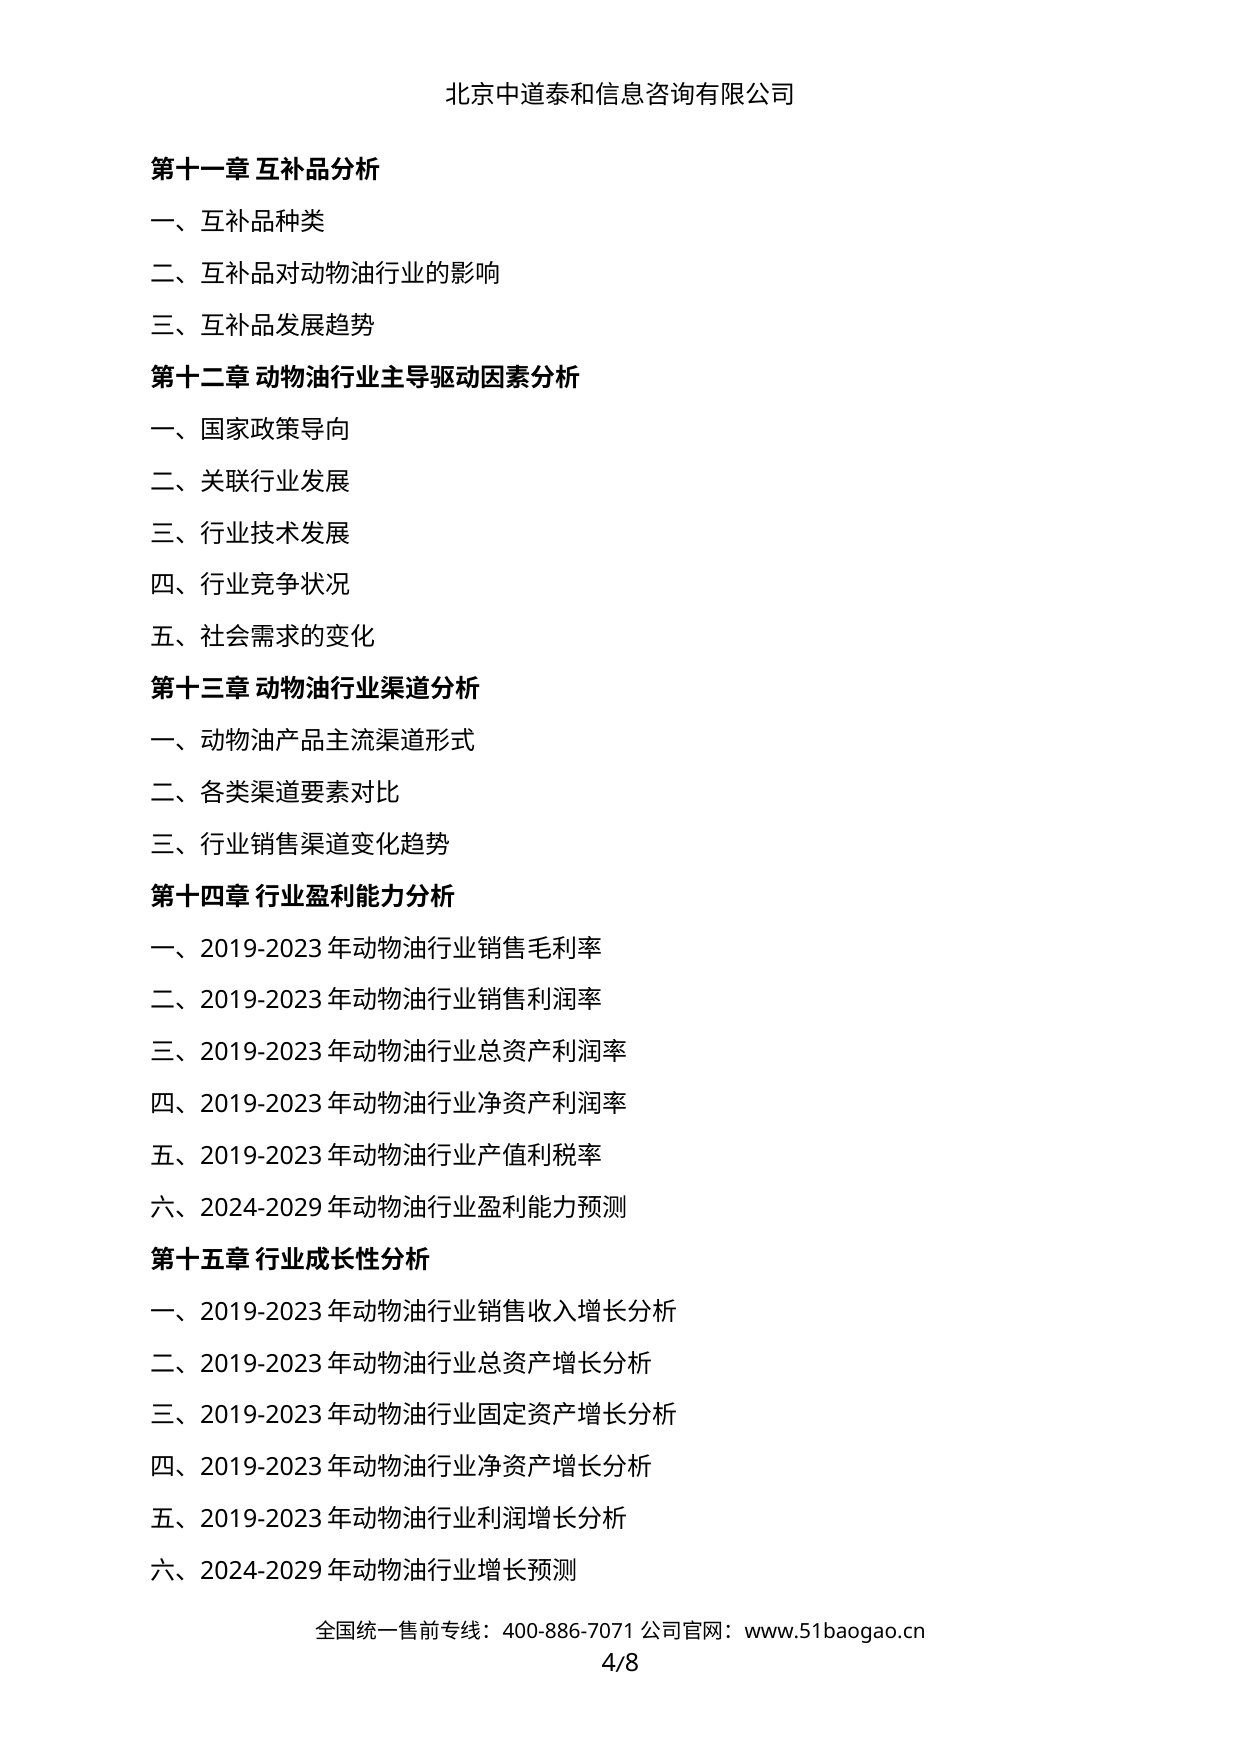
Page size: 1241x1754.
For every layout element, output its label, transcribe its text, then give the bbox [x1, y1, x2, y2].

text 一、动物油产品主流渠道形式 [150, 721, 1090, 757]
text 六、2024-2029年动物油行业增长预测 [150, 1551, 1090, 1587]
text 三、互补品发展趋势 [150, 306, 1090, 342]
text 第十四章 行业盈利能力分析 [150, 876, 1090, 912]
text 第十三章 动物油行业渠道分析 [150, 669, 1090, 705]
text 第十五章 行业成长性分析 [150, 1239, 1090, 1276]
text 六、2024-2029年动物油行业盈利能力预测 [150, 1187, 1090, 1224]
text 一、2019-2023年动物油行业销售收入增长分析 [150, 1291, 1090, 1327]
text 二、各类渠道要素对比 [150, 772, 1090, 809]
text 二、关联行业发展 [150, 461, 1090, 497]
text 三、行业技术发展 [150, 513, 1090, 549]
text 四、2019-2023年动物油行业净资产增长分析 [150, 1447, 1090, 1483]
text 三、行业销售渠道变化趋势 [150, 824, 1090, 861]
text 五、2019-2023年动物油行业产值利税率 [150, 1136, 1090, 1172]
text 三、2019-2023年动物油行业总资产利润率 [150, 1032, 1090, 1068]
text 三、2019-2023年动物油行业固定资产增长分析 [150, 1395, 1090, 1431]
text 二、互补品对动物油行业的影响 [150, 254, 1090, 290]
text 四、2019-2023年动物油行业净资产利润率 [150, 1084, 1090, 1120]
text 一、国家政策导向 [150, 409, 1090, 446]
text 二、2019-2023年动物油行业总资产增长分析 [150, 1343, 1090, 1379]
text 五、2019-2023年动物油行业利润增长分析 [150, 1499, 1090, 1535]
text 一、2019-2023年动物油行业销售毛利率 [150, 928, 1090, 964]
text 四、行业竞争状况 [150, 565, 1090, 601]
text 五、社会需求的变化 [150, 617, 1090, 653]
text 一、互补品种类 [150, 202, 1090, 238]
text 第十二章 动物油行业主导驱动因素分析 [150, 357, 1090, 394]
text 第十一章 互补品分析 [150, 150, 1090, 186]
text 二、2019-2023年动物油行业销售利润率 [150, 980, 1090, 1016]
